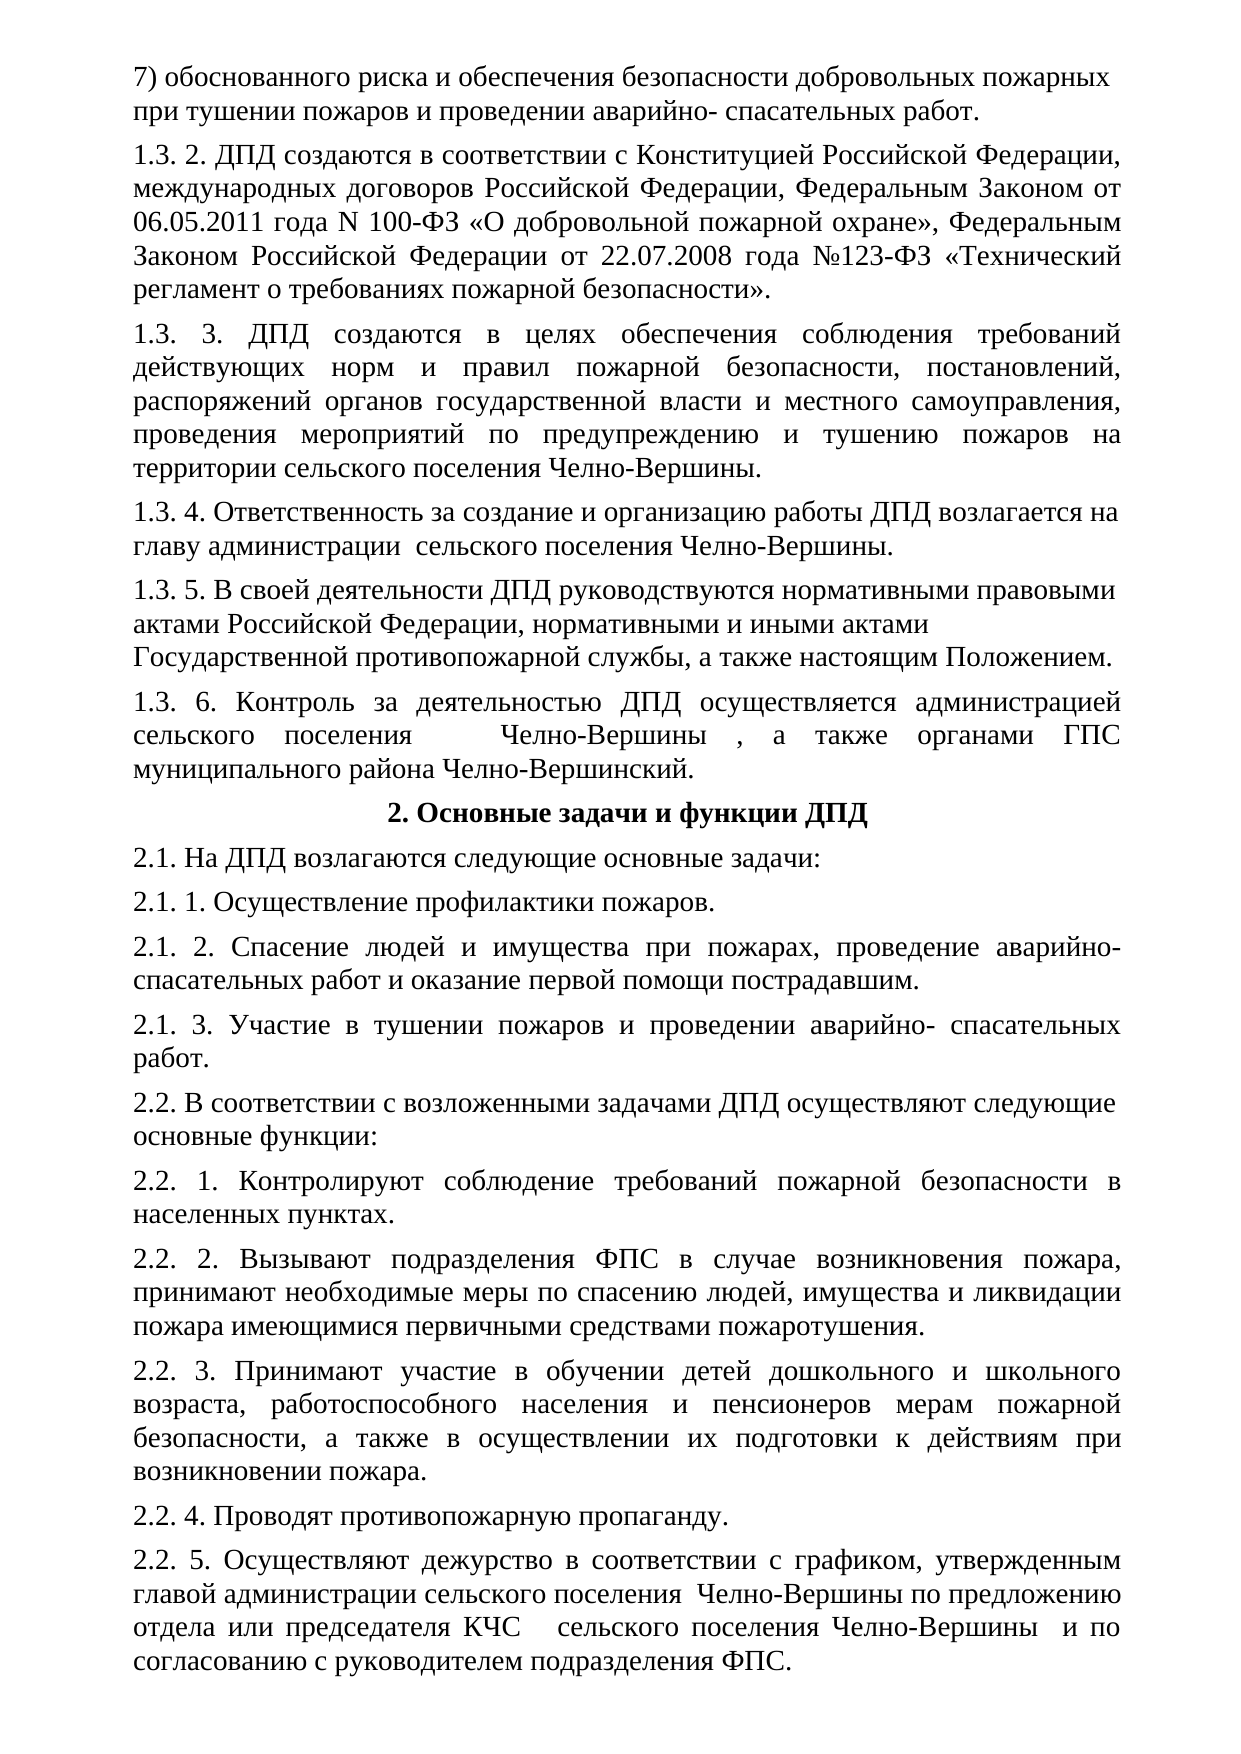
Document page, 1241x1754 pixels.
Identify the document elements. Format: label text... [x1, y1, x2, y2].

text 1.3. 4. Ответственность за создание и организацию работы ДПД возлагается на главу администрации сельского поселения Челно-Вершины. [133, 494, 1122, 561]
text 7) обоснованного риска и обеспечения безопасности добровольных пожарных при тушении пожаров и проведении аварийно- спасательных работ. [133, 59, 1122, 126]
text 2.2. 5. Осуществляют дежурство в соответствии с графиком, утвержденным главой администрации сельского поселения Челно-Вершины по предложению отдела или председателя КЧС сельского поселения Челно-Вершины и по согласованию с руководителем подразделения ФПС. [133, 1542, 1122, 1676]
text 2.2. 3. Принимают участие в обучении детей дошкольного и школьного возраста, работоспособного населения и пенсионеров мерам пожарной безопасности, а также в осуществлении их подготовки к действиям при возникновении пожара. [133, 1353, 1122, 1487]
text 1.3. 2. ДПД создаются в соответствии с Конституцией Российской Федерации, международных договоров Российской Федерации, Федеральным Законом от 06.05.2011 года N 100-ФЗ «О добровольной пожарной охране», Федеральным Законом Российской Федерации от 22.07.2008 года №123-ФЗ «Технический регламент о требованиях пожарной безопасности». [133, 137, 1122, 305]
text 1.3. 3. ДПД создаются в целях обеспечения соблюдения требований действующих норм и правил пожарной безопасности, постановлений, распоряжений органов государственной власти и местного самоуправления, проведения мероприятий по предупреждению и тушению пожаров на территории сельского поселения Челно-Вершины. [133, 316, 1122, 483]
text 2.2. 2. Вызывают подразделения ФПС в случае возникновения пожара, принимают необходимые меры по спасению людей, имущества и ликвидации пожара имеющимися первичными средствами пожаротушения. [133, 1241, 1122, 1342]
text 1.3. 6. Контроль за деятельностью ДПД осуществляется администрацией сельского поселения Челно-Вершины , а также органами ГПС муниципального района Челно-Вершинский. [133, 684, 1122, 784]
text 2.2. 4. Проводят противопожарную пропаганду. [133, 1498, 1122, 1531]
text 2.2. В соответствии с возложенными задачами ДПД осуществляют следующие основные функции: [133, 1085, 1122, 1152]
text 2. Основные задачи и функции ДПД [133, 796, 1122, 829]
text 2.1. 2. Спасение людей и имущества при пожарах, проведение аварийно- спасательных работ и оказание первой помощи пострадавшим. [133, 929, 1122, 996]
text 1.3. 5. В своей деятельности ДПД руководствуются нормативными правовыми актами Российской Федерации, нормативными и иными актами Государственной противопожарной службы, а также настоящим Положением. [133, 572, 1122, 673]
text 2.1. 1. Осуществление профилактики пожаров. [133, 884, 1122, 918]
text 2.2. 1. Контролируют соблюдение требований пожарной безопасности в населенных пунктах. [133, 1163, 1122, 1230]
text 2.1. На ДПД возлагаются следующие основные задачи: [133, 840, 1122, 873]
text 2.1. 3. Участие в тушении пожаров и проведении аварийно- спасательных работ. [133, 1007, 1122, 1074]
